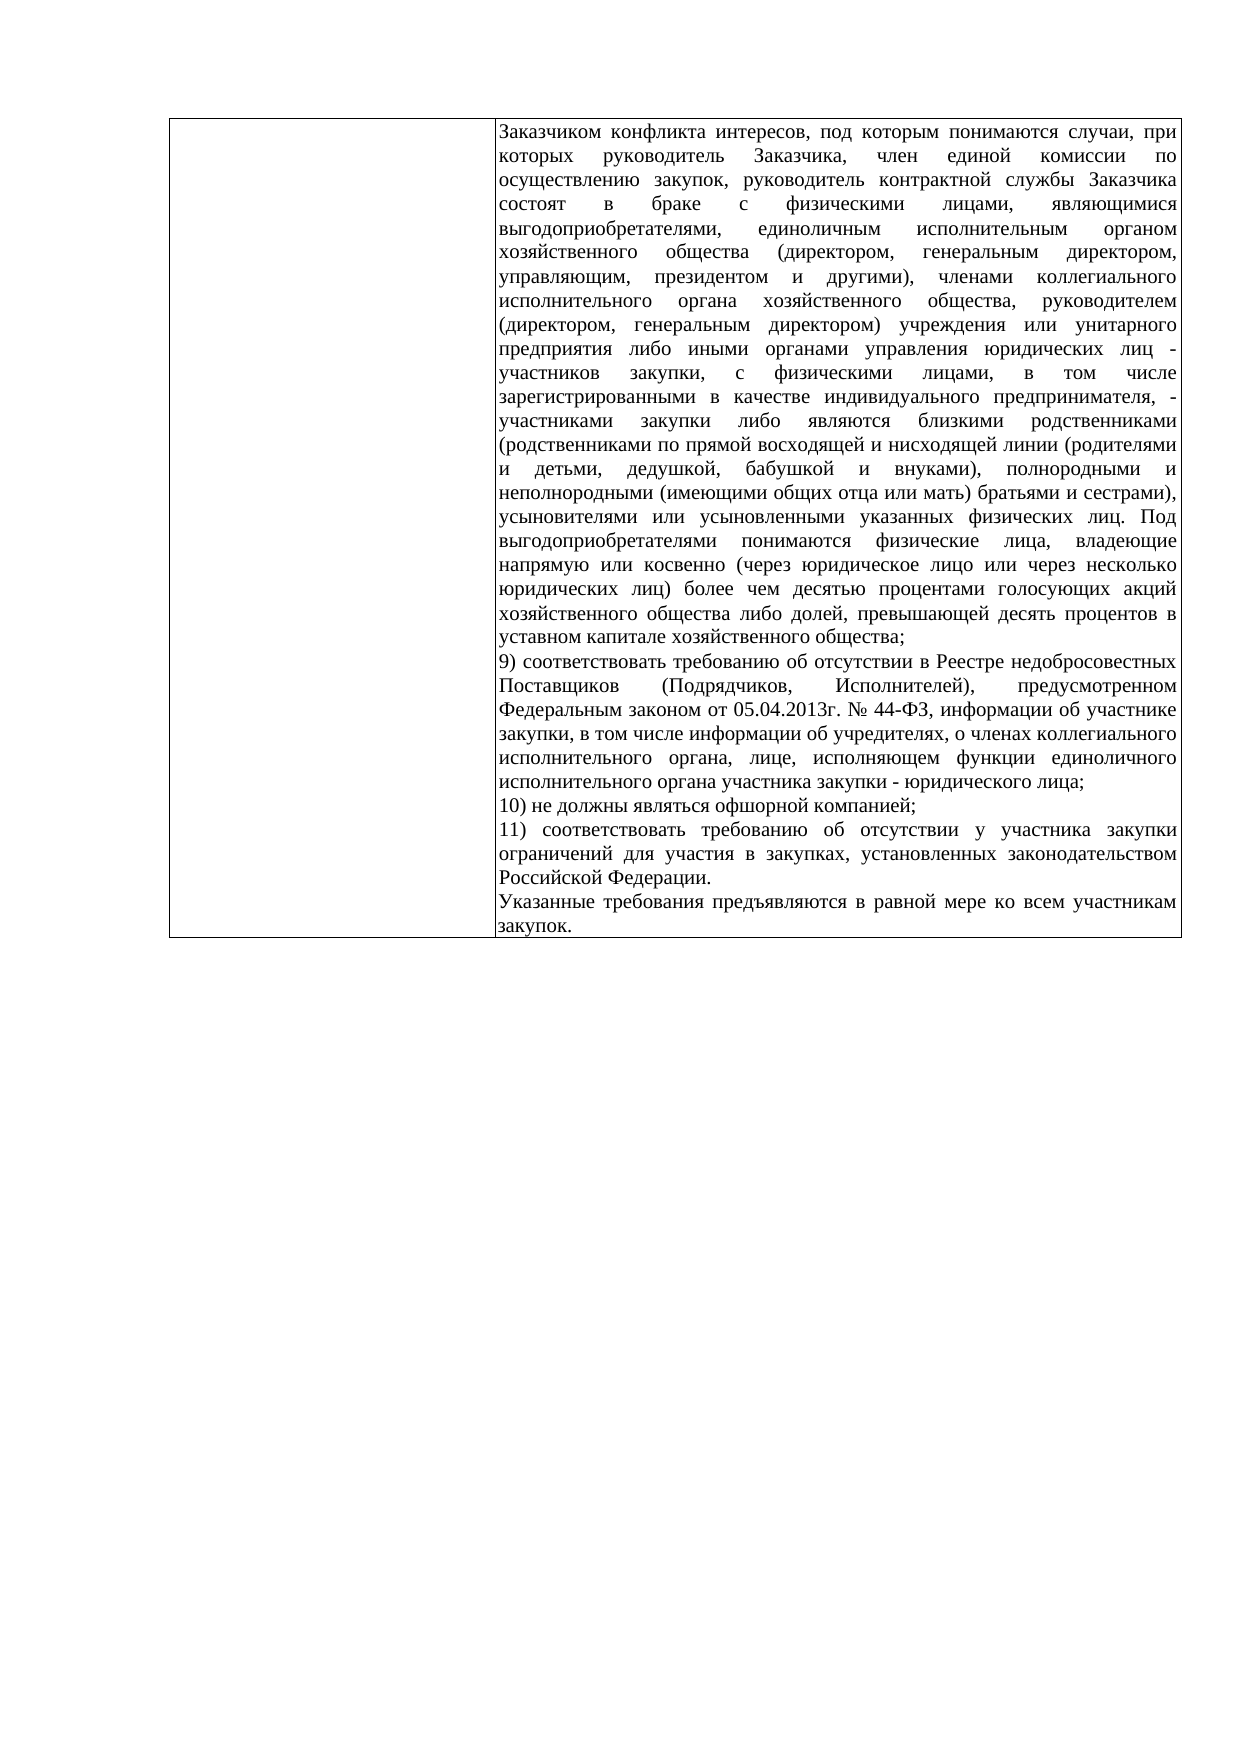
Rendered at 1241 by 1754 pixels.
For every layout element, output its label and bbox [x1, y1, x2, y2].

table_header [496, 119, 1181, 937]
table_header [170, 119, 495, 937]
